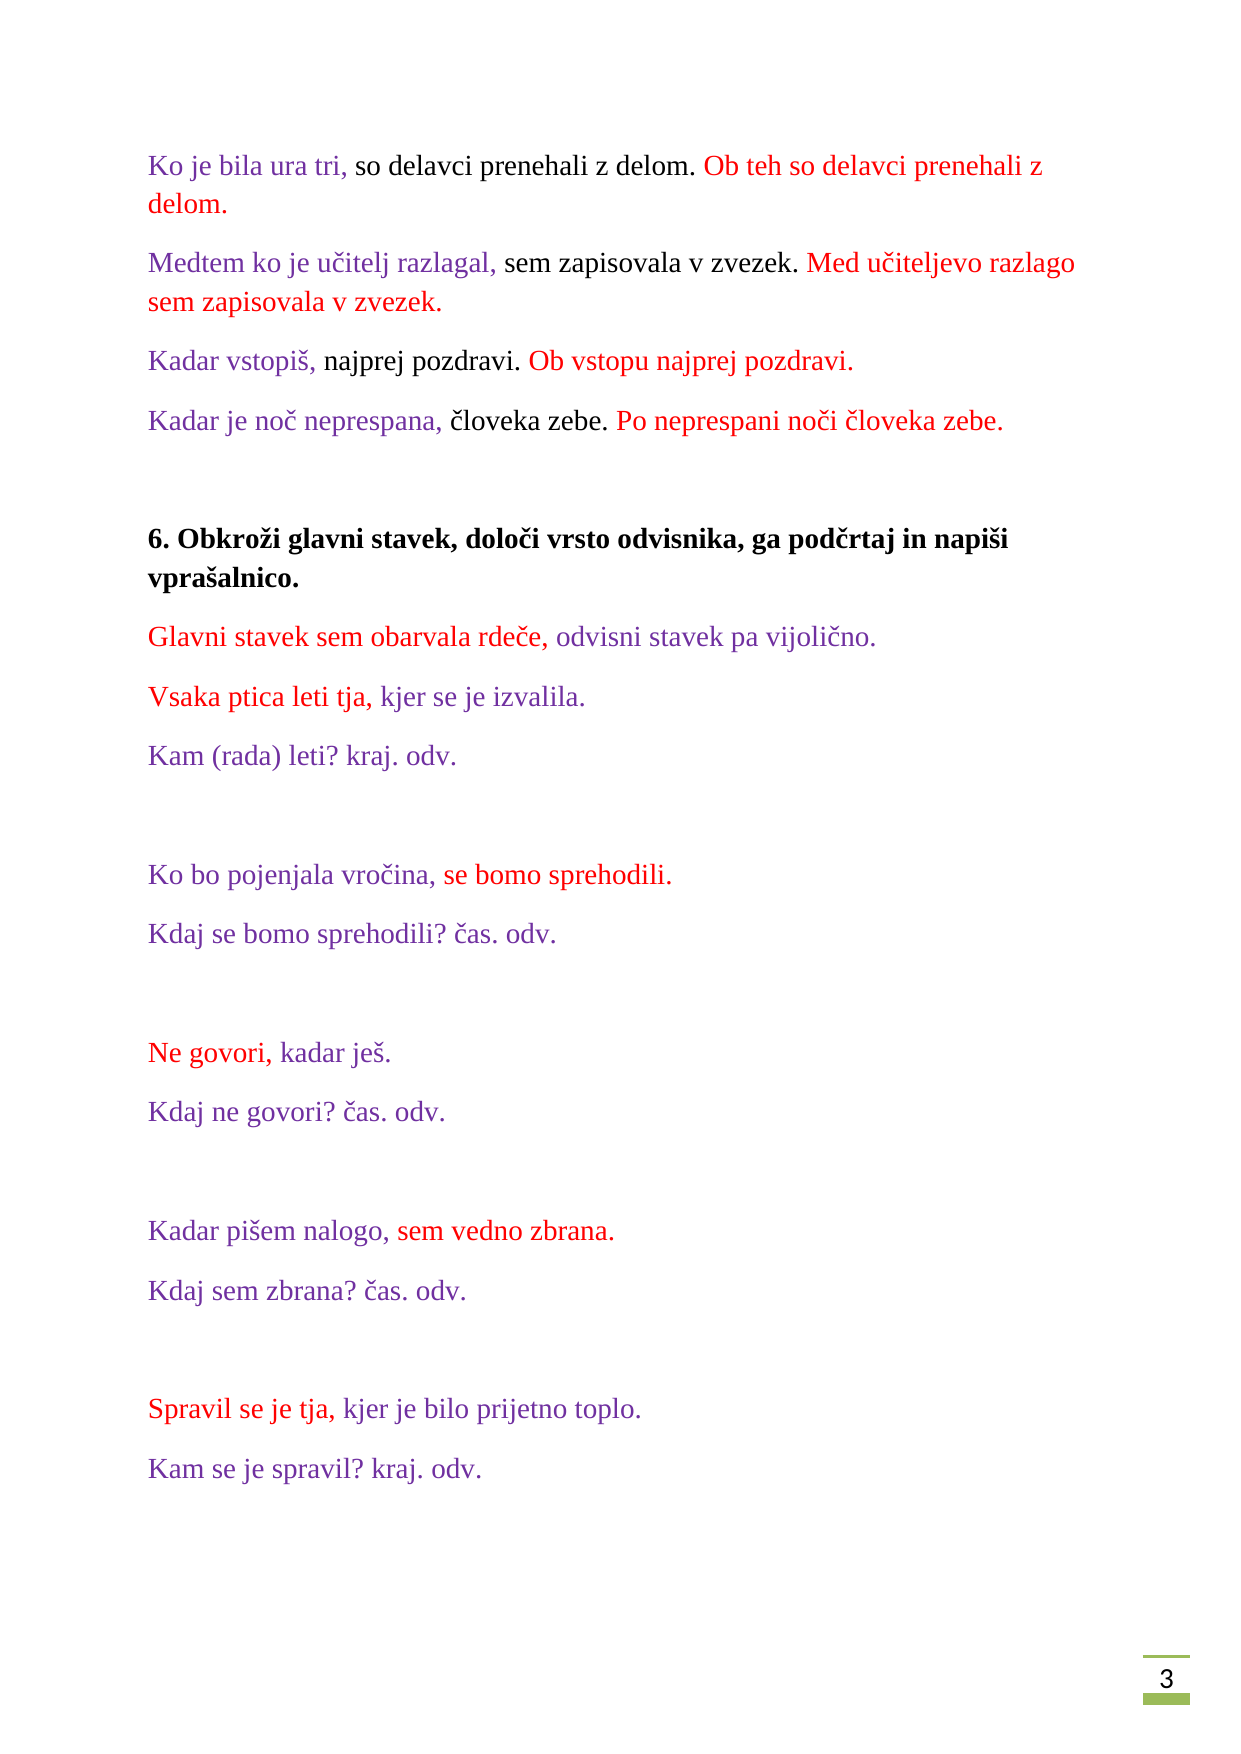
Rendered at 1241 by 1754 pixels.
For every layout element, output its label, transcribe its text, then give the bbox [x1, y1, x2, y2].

text Spravil se je tja, kjer je bilo prijetno toplo. [148, 1391, 1093, 1425]
text Glavni stavek sem obarvala rdeče, odvisni stavek pa vijolično. [148, 619, 1093, 653]
text Kdaj sem zbrana? čas. odv. [148, 1273, 1093, 1306]
text Ko je bila ura tri, so delavci prenehali z delom. Ob teh so delavci prenehali z delom. [148, 148, 1093, 220]
text Kadar pišem nalogo, sem vedno zbrana. [148, 1213, 1093, 1247]
text Kdaj ne govori? čas. odv. [148, 1094, 1093, 1128]
text Kam se je spravil? kraj. odv. [148, 1451, 1093, 1484]
text Ne govori, kadar ješ. [148, 1035, 1093, 1069]
text Ko bo pojenjala vročina, se bomo sprehodili. [148, 857, 1093, 891]
text Vsaka ptica leti tja, kjer se je izvalila. [148, 679, 1093, 712]
text Kam (rada) leti? kraj. odv. [148, 738, 1093, 772]
text Medtem ko je učitelj razlagal, sem zapisovala v zvezek. Med učiteljevo razlago sem zapisovala v zvezek. [148, 246, 1093, 318]
text Kdaj se bomo sprehodili? čas. odv. [148, 916, 1093, 950]
text 6. Obkroži glavni stavek, določi vrsto odvisnika, ga podčrtaj in napiši vprašalnico. [148, 522, 1093, 594]
text Kadar je noč neprespana, človeka zebe. Po neprespani noči človeka zebe. [148, 403, 1093, 436]
text Kadar vstopiš, najprej pozdravi. Ob vstopu najprej pozdravi. [148, 343, 1093, 377]
